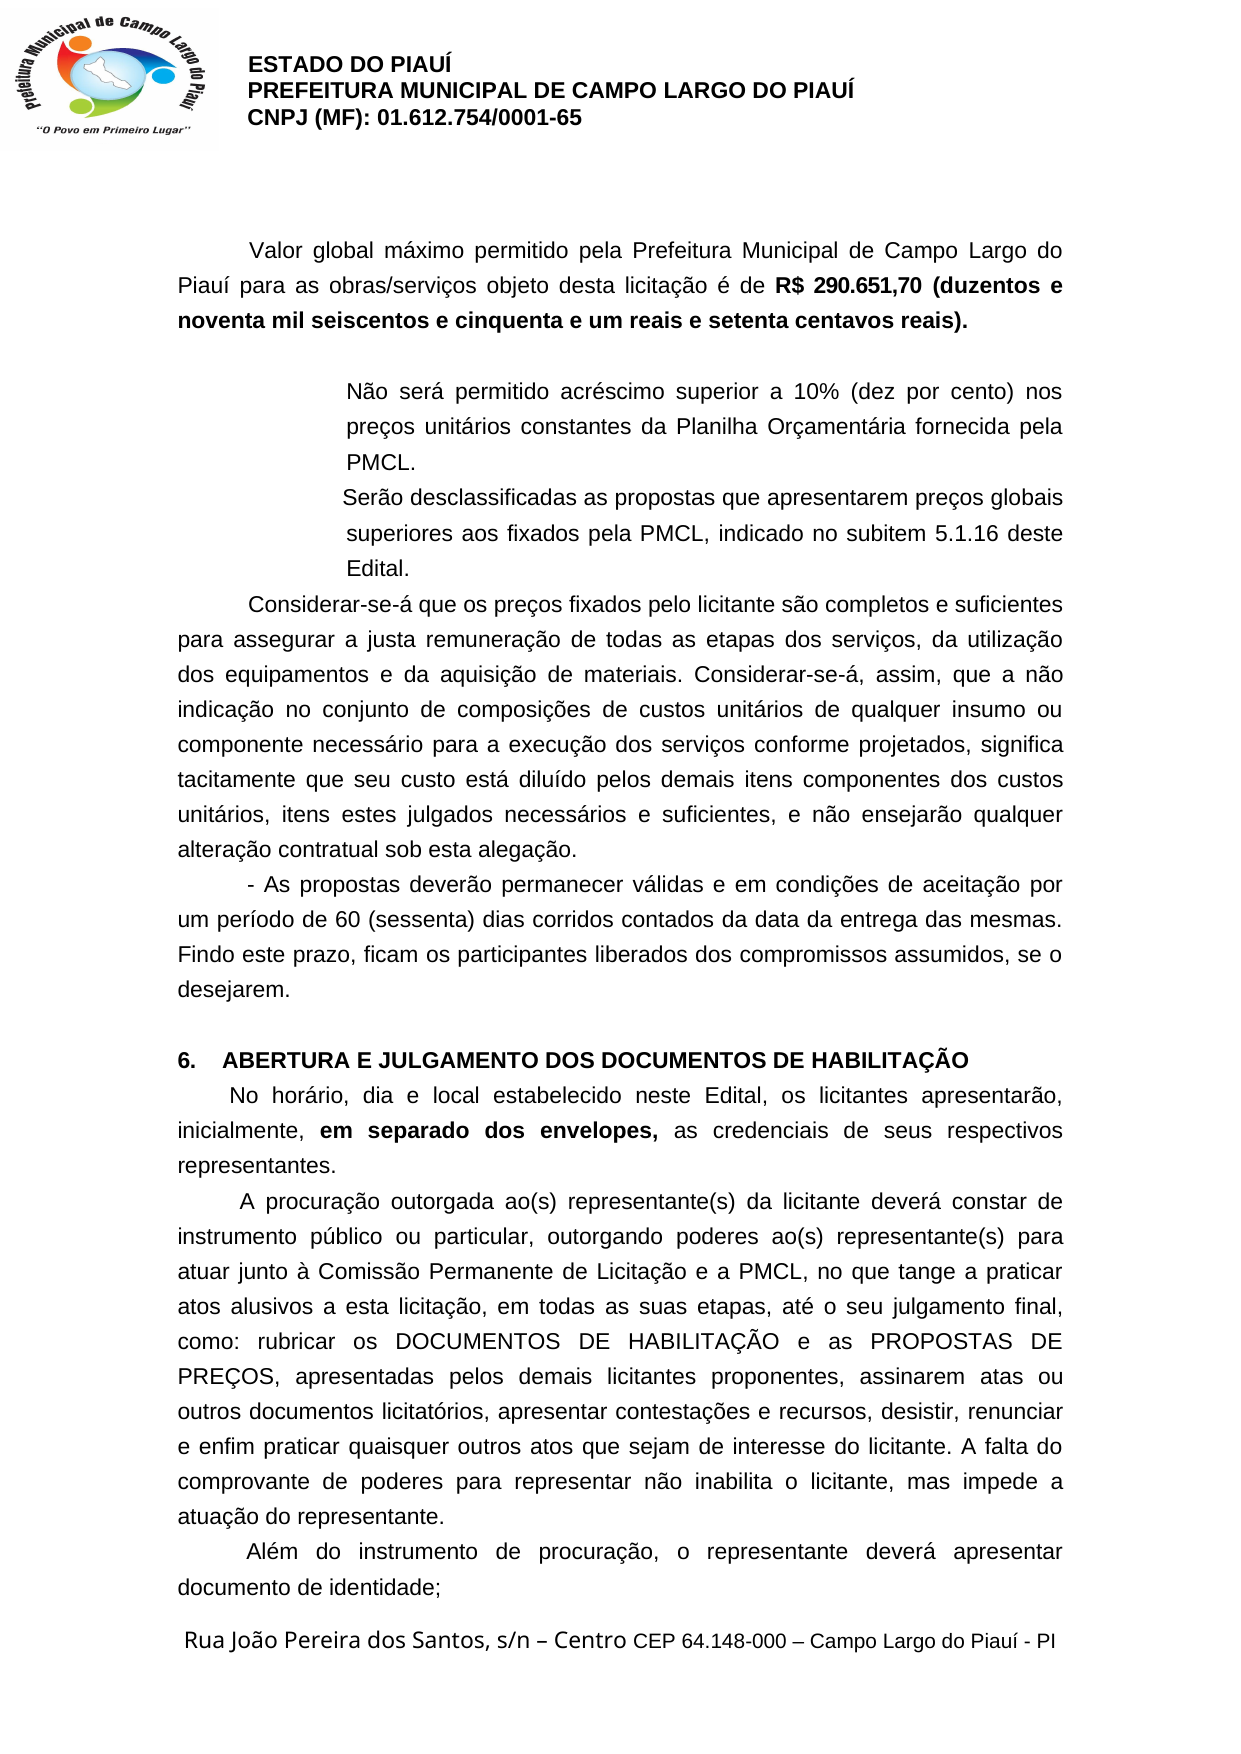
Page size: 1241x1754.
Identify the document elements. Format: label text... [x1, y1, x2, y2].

list Considerar-se-á que os preços fixados pelo licitante são completos e suficientes para assegurar a justa remuneração de todas as etapas dos serviços, da utilização dos equipamentos e da aquisição de materiais. Considerar-se-á, assim, que a não indicação no conjunto de composições de custos unitários de qualquer insumo ou componente necessário para a execução dos serviços conforme projetados, significa tacitamente que seu custo está diluído pelos demais itens componentes dos custos unitários, itens estes julgados necessários e suficientes, e não ensejarão qualquer alteração contratual sob esta alegação. [177, 591, 1063, 862]
list ABERTURA E JULGAMENTO DOS DOCUMENTOS DE HABILITAÇÃO [177, 1047, 1221, 1073]
list Além do instrumento de procuração, o representante deverá apresentar documento de identidade; [177, 1538, 1063, 1600]
list Serão desclassificadas as propostas que apresentarem preços globais superiores aos fixados pela PMCL, indicado no subitem 5.1.16 deste Edital. [252, 484, 1064, 582]
list A procuração outorgada ao(s) representante(s) da licitante deverá constar de instrumento público ou particular, outorgando poderes ao(s) representante(s) para atuar junto à Comissão Permanente de Licitação e a PMCL, no que tange a praticar atos alusivos a esta licitação, em todas as suas etapas, até o seu julgamento final, como: rubricar os DOCUMENTOS DE HABILITAÇÃO e as PROPOSTAS DE PREÇOS, apresentadas pelos demais licitantes proponentes, assinarem atas ou outros documentos licitatórios, apresentar contestações e recursos, desistir, renunciar e enfim praticar quaisquer outros atos que sejam de interesse do licitante. A falta do comprovante de poderes para representar não inabilita o licitante, mas impede a atuação do representante. [177, 1188, 1064, 1529]
list Valor global máximo permitido pela Prefeitura Municipal de Campo Largo do Piauí para as obras/serviços objeto desta licitação é de R$ 290.651,70 (duzentos e noventa mil seiscentos e cinquenta e um reais e setenta centavos reais). [177, 237, 1064, 333]
list - As propostas deverão permanecer válidas e em condições de aceitação por um período de 60 (sessenta) dias corridos contados da data da entrega das mesmas. Findo este prazo, ficam os participantes liberados dos compromissos assumidos, se o desejarem. [177, 871, 1063, 1003]
picture [0, 8, 219, 151]
list No horário, dia e local estabelecido neste Edital, os licitantes apresentarão, inicialmente, em separado dos envelopes, as credenciais de seus respectivos representantes. [177, 1082, 1063, 1179]
list Não será permitido acréscimo superior a 10% (dez por cento) nos preços unitários constantes da Planilha Orçamentária fornecida pela PMCL. [252, 378, 1063, 475]
